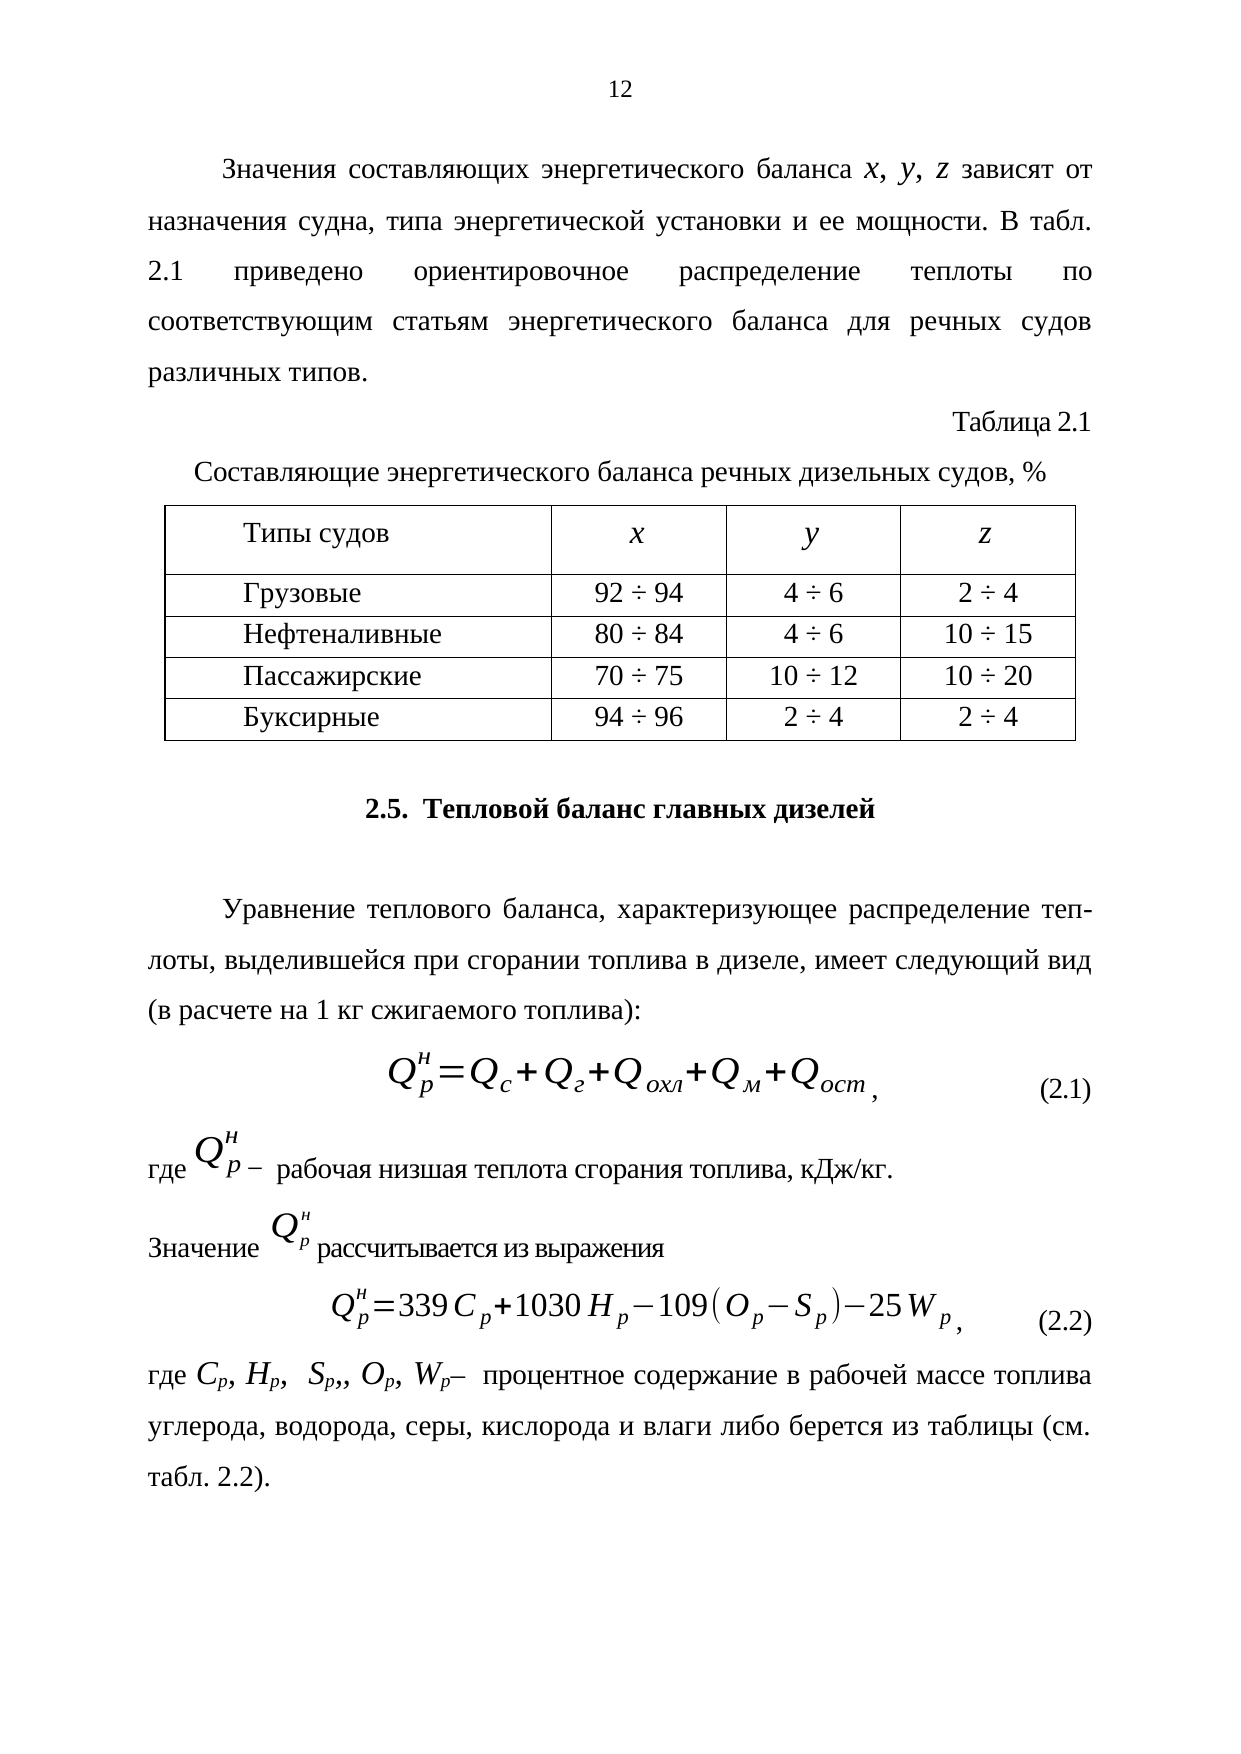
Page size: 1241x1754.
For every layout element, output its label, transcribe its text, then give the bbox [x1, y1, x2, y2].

text Составляющие энергетического баланса речных дизельных судов, % [148, 454, 1092, 488]
table_header x [552, 506, 726, 574]
text Таблица 2.1 [148, 404, 1092, 438]
text Значение рассчитывается из выражения [148, 1201, 1092, 1264]
table_cell 10 ÷ 20 [901, 658, 1075, 698]
text Значения составляющих энергетического баланса х, у, z зависят от назначения судна, типа энергетической установки и ее мощности. В табл. 2.1 приведено ориентировочное распределение теплоты по соответствующим статьям энергетического баланса для речных судов различных типов. [148, 148, 1092, 387]
table_cell 80 ÷ 84 [552, 617, 726, 657]
table_cell 92 ÷ 94 [552, 575, 726, 616]
text , (2.2) [148, 1280, 1092, 1337]
text , (2.1) [148, 1043, 1092, 1105]
table_header z [901, 506, 1075, 574]
table_header Типы судов [166, 506, 551, 574]
table_cell 10 ÷ 15 [901, 617, 1075, 657]
table_cell Пассажирские [166, 658, 551, 698]
text где − рабочая низшая теплота сгорания топлива, кДж/кг. [148, 1122, 1092, 1184]
text где Ср, Нр, Sp,, Оp, Wp– процентное содержание в рабочей массе топлива углерода, водорода, серы, кислорода и влаги либо берется из таблицы (см. табл. 2.2). [148, 1353, 1092, 1492]
text 2.5. Тепловой баланс главных дизелей [148, 791, 1092, 824]
table_cell 70 ÷ 75 [552, 658, 726, 698]
table_cell 10 ÷ 12 [727, 658, 900, 698]
table_cell 2 ÷ 4 [901, 575, 1075, 616]
table_cell 2 ÷ 4 [901, 699, 1075, 740]
table_cell Буксирные [166, 699, 551, 740]
table_cell Нефтеналивные [166, 617, 551, 657]
table_cell 94 ÷ 96 [552, 699, 726, 740]
table_cell 2 ÷ 4 [727, 699, 900, 740]
table_cell 4 ÷ 6 [727, 575, 900, 616]
table_cell Грузовые [166, 575, 551, 616]
table_header y [727, 506, 900, 574]
table_cell 4 ÷ 6 [727, 617, 900, 657]
text Уравнение теплового баланса, характеризующее распределение теплоты, выделившейся при сгорании топлива в дизеле, имеет следующий вид (в расчете на 1 кг сжигаемого топлива): [148, 892, 1092, 1026]
